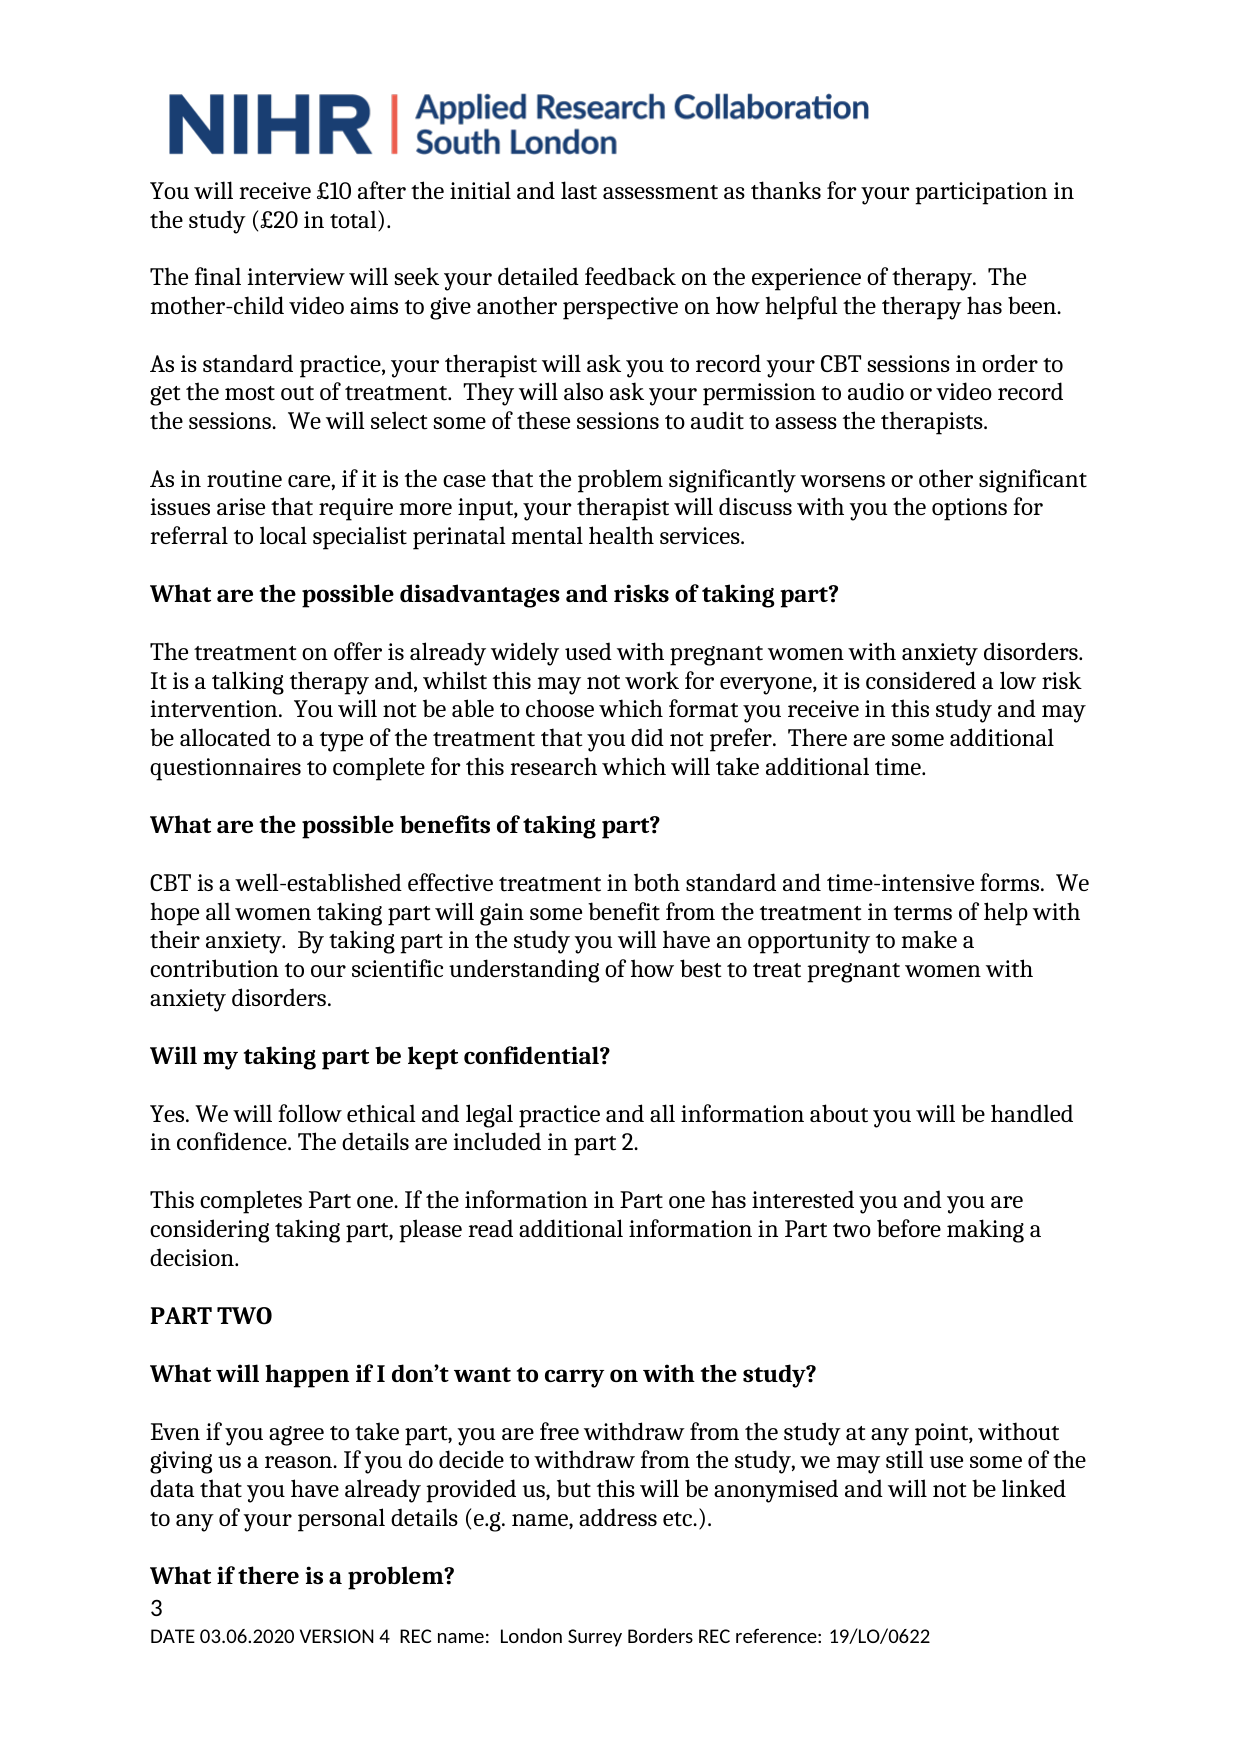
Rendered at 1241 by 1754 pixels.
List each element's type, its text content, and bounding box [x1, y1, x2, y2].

text You will receive £10 after the initial and last assessment as thanks for your participation in the study (£20 in total). [150, 177, 1090, 234]
text PART TWO [150, 1302, 1090, 1330]
text As in routine care, if it is the case that the problem significantly worsens or other significant issues arise that require more input, your therapist will discuss with you the options for referral to local specialist perinatal mental health services. [150, 464, 1090, 551]
text The final interview will seek your detailed feedback on the experience of therapy. The mother-child video aims to give another perspective on how helpful the therapy has been. [150, 263, 1090, 321]
text What will happen if I don’t want to carry on with the study? [150, 1359, 1090, 1388]
text This completes Part one. If the information in Part one has interested you and you are considering taking part, please read additional information in Part two before making a decision. [150, 1186, 1090, 1272]
text Will my taking part be kept confidential? [150, 1042, 1090, 1070]
picture [150, 75, 883, 177]
text The treatment on offer is already widely used with pregnant women with anxiety disorders. It is a talking therapy and, whilst this may not work for everyone, it is considered a low risk intervention. You will not be able to choose which format you receive in this study and may be allocated to a type of the treatment that you did not prefer. There are some additional questionnaires to complete for this research which will take additional time. [150, 638, 1090, 782]
text CBT is a well-established effective treatment in both standard and time-intensive forms. We hope all women taking part will gain some benefit from the treatment in terms of help with their anxiety. By taking part in the study you will have an opportunity to make a contribution to our scientific understanding of how best to treat pregnant women with anxiety disorders. [150, 869, 1090, 1012]
text As is standard practice, your therapist will ask you to record your CBT sessions in order to get the most out of treatment. They will also ask your permission to audio or video record the sessions. We will select some of these sessions to audit to assess the therapists. [150, 349, 1090, 436]
text Even if you agree to take part, you are free withdraw from the study at any point, without giving us a reason. If you do decide to withdraw from the study, we may still use some of the data that you have already provided us, but this will be anonymised and will not be linked to any of your personal details (e.g. name, address etc.). [150, 1417, 1090, 1532]
text Yes. We will follow ethical and legal practice and all information about you will be handled in confidence. The details are included in part 2. [150, 1099, 1090, 1157]
text What are the possible disadvantages and risks of taking part? [150, 580, 1090, 609]
text What are the possible benefits of taking part? [150, 811, 1090, 839]
text What if there is a problem? [150, 1562, 1090, 1590]
